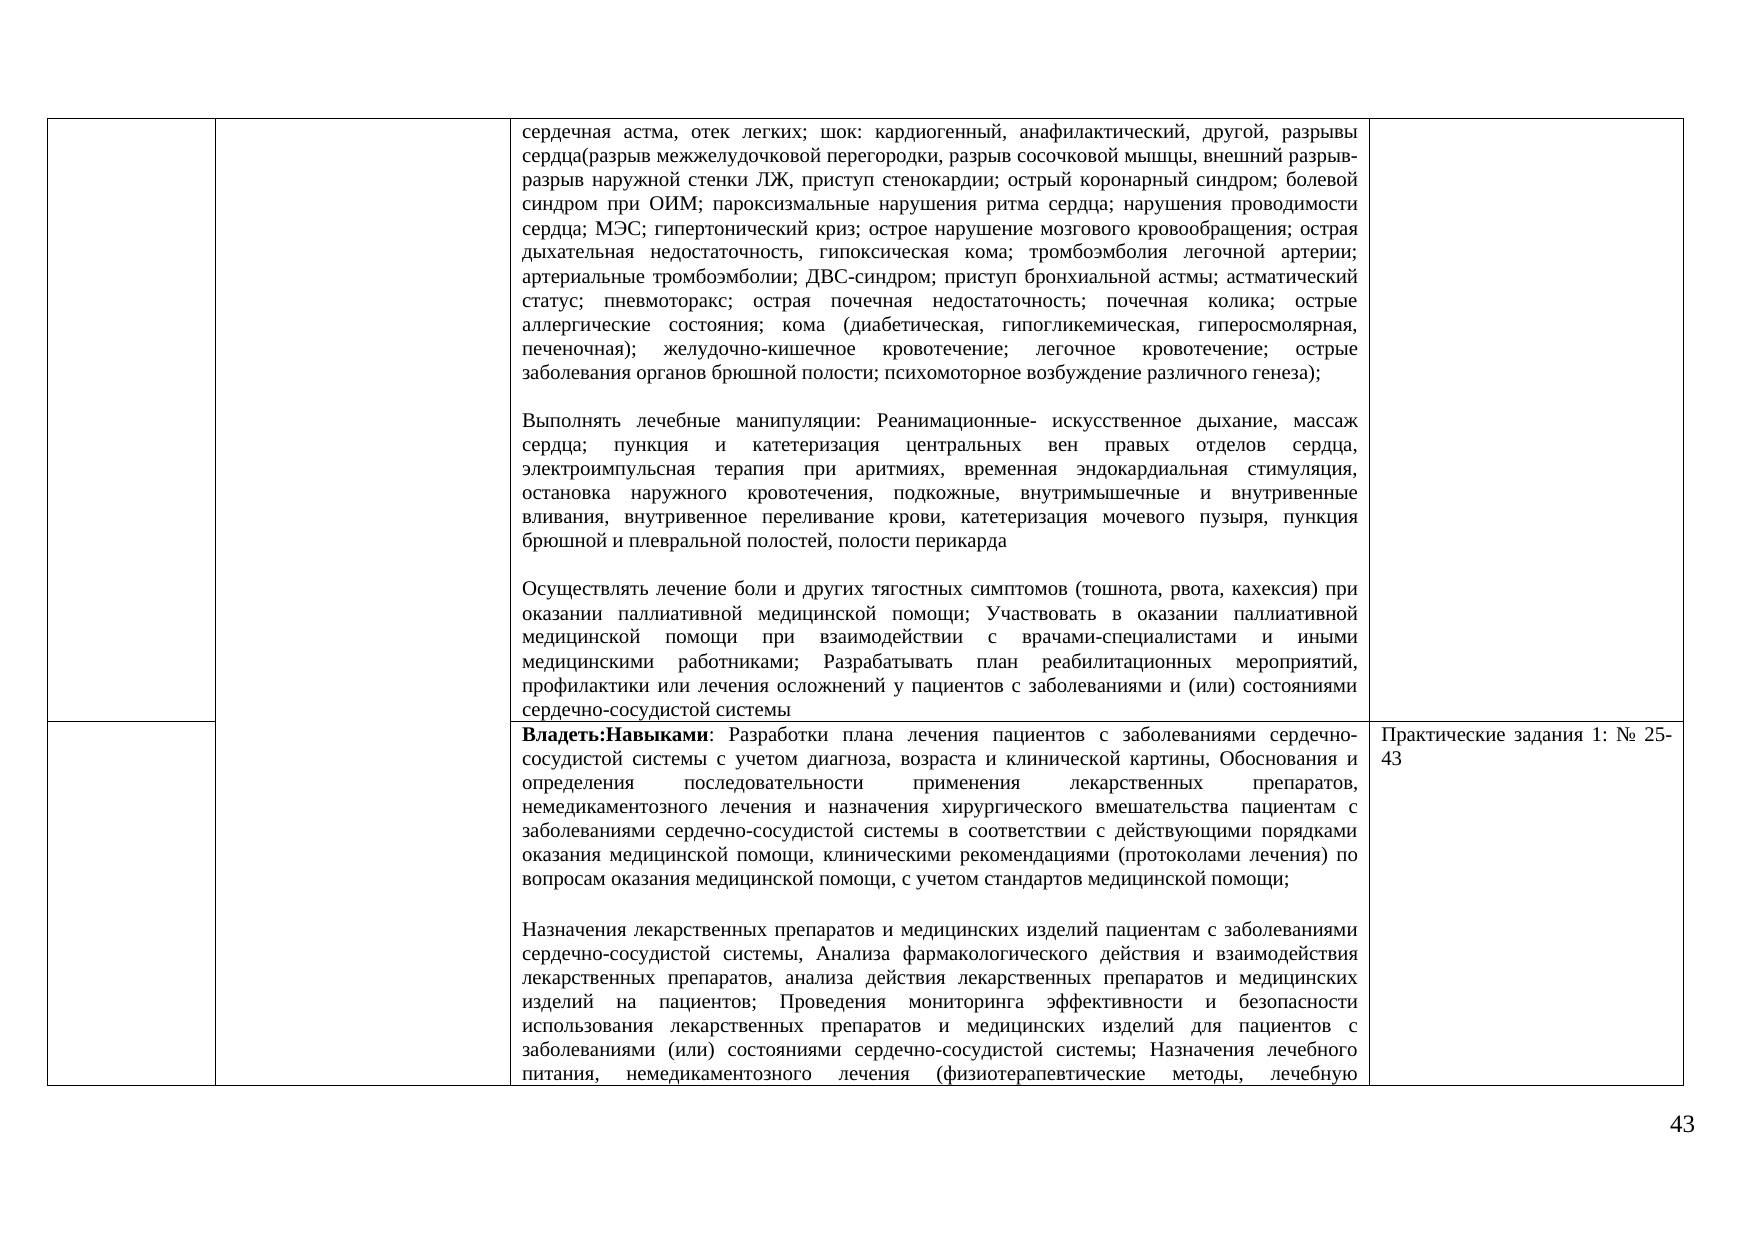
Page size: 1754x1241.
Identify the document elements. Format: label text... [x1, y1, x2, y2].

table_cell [1370, 119, 1683, 721]
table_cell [511, 119, 1369, 721]
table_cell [511, 722, 1369, 1085]
table_cell [48, 722, 215, 1085]
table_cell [216, 119, 510, 1085]
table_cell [1370, 722, 1683, 1085]
table_cell 5 [48, 119, 215, 721]
